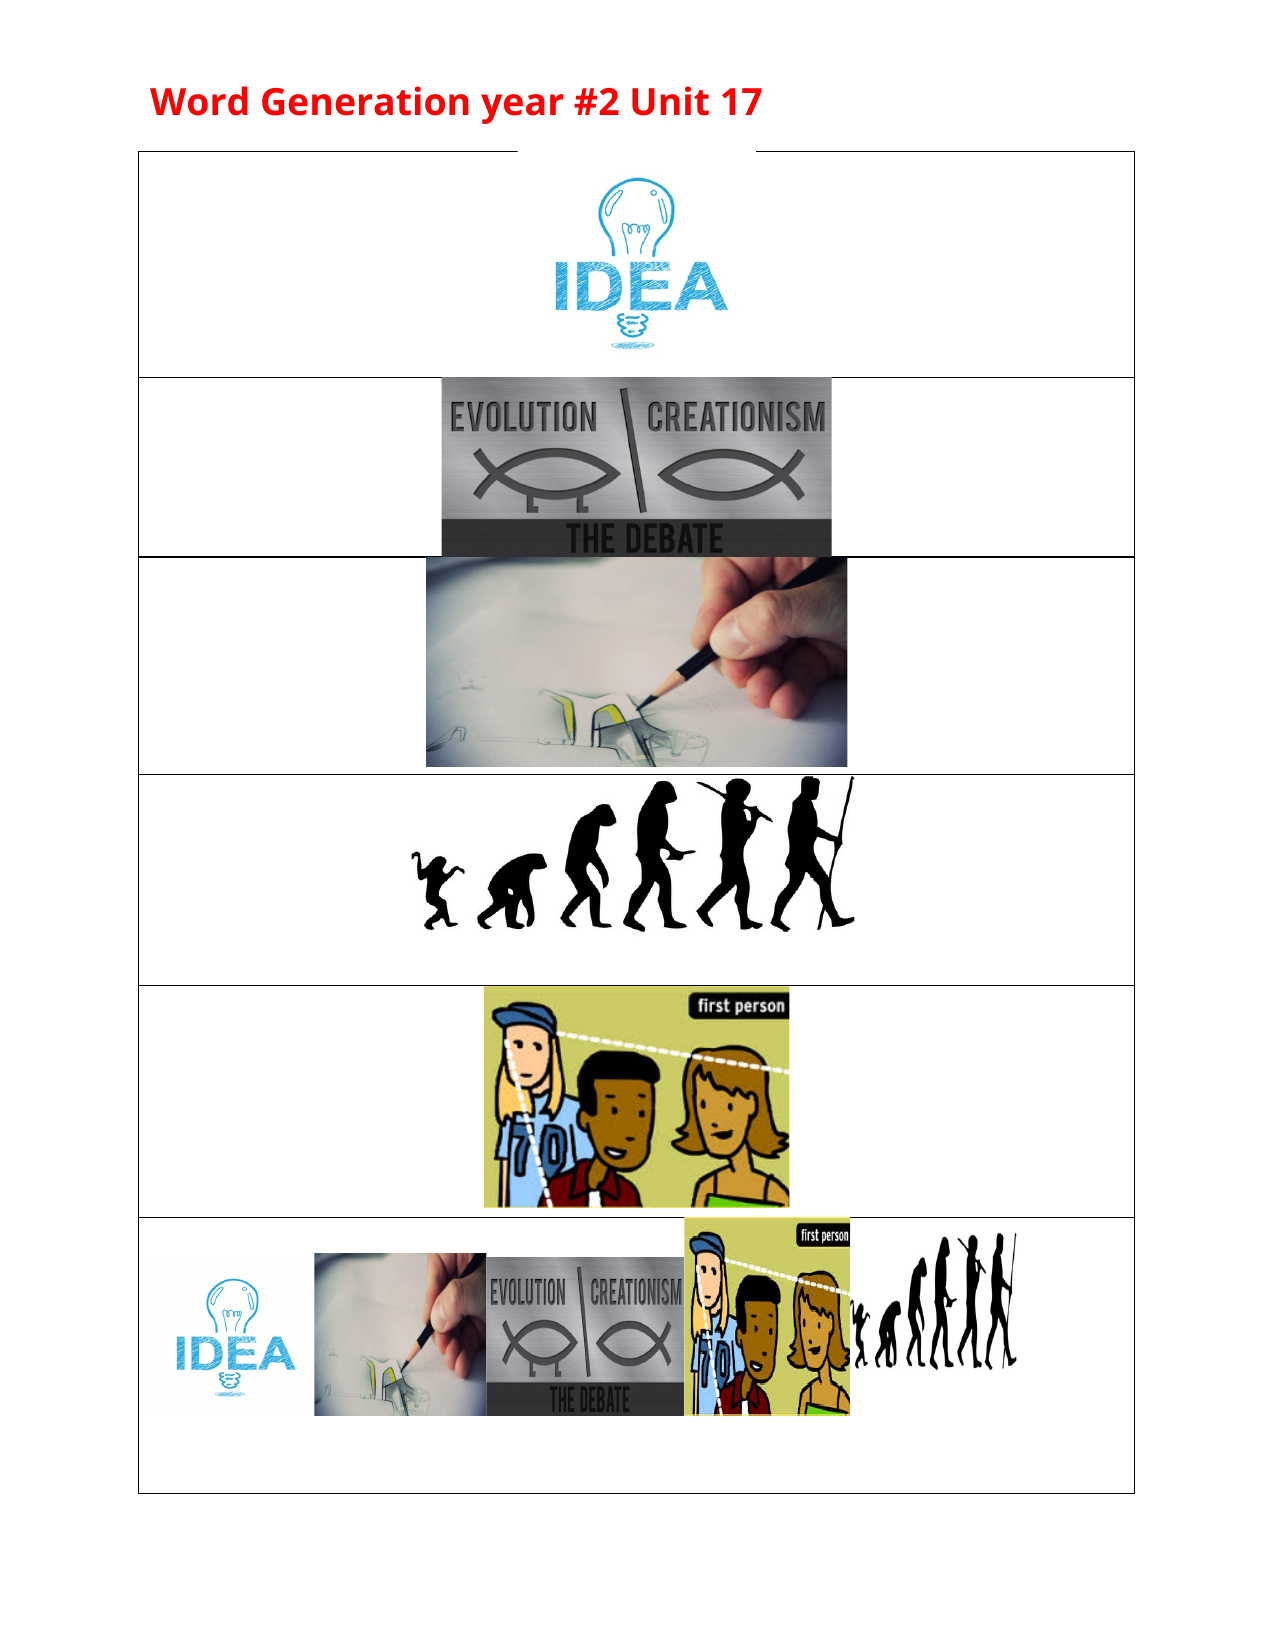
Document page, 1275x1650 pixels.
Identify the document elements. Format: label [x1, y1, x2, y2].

picture [150, 1217, 1019, 1416]
table_cell [139, 378, 441, 556]
table_header [139, 152, 517, 377]
picture [426, 151, 848, 767]
picture [483, 986, 790, 1208]
table_cell [832, 378, 1134, 556]
table_cell [139, 775, 1134, 985]
picture [411, 775, 862, 984]
table_cell [139, 1218, 1134, 1493]
table_header [756, 152, 1134, 377]
table_cell [139, 558, 1134, 774]
table_cell [139, 986, 1134, 1217]
